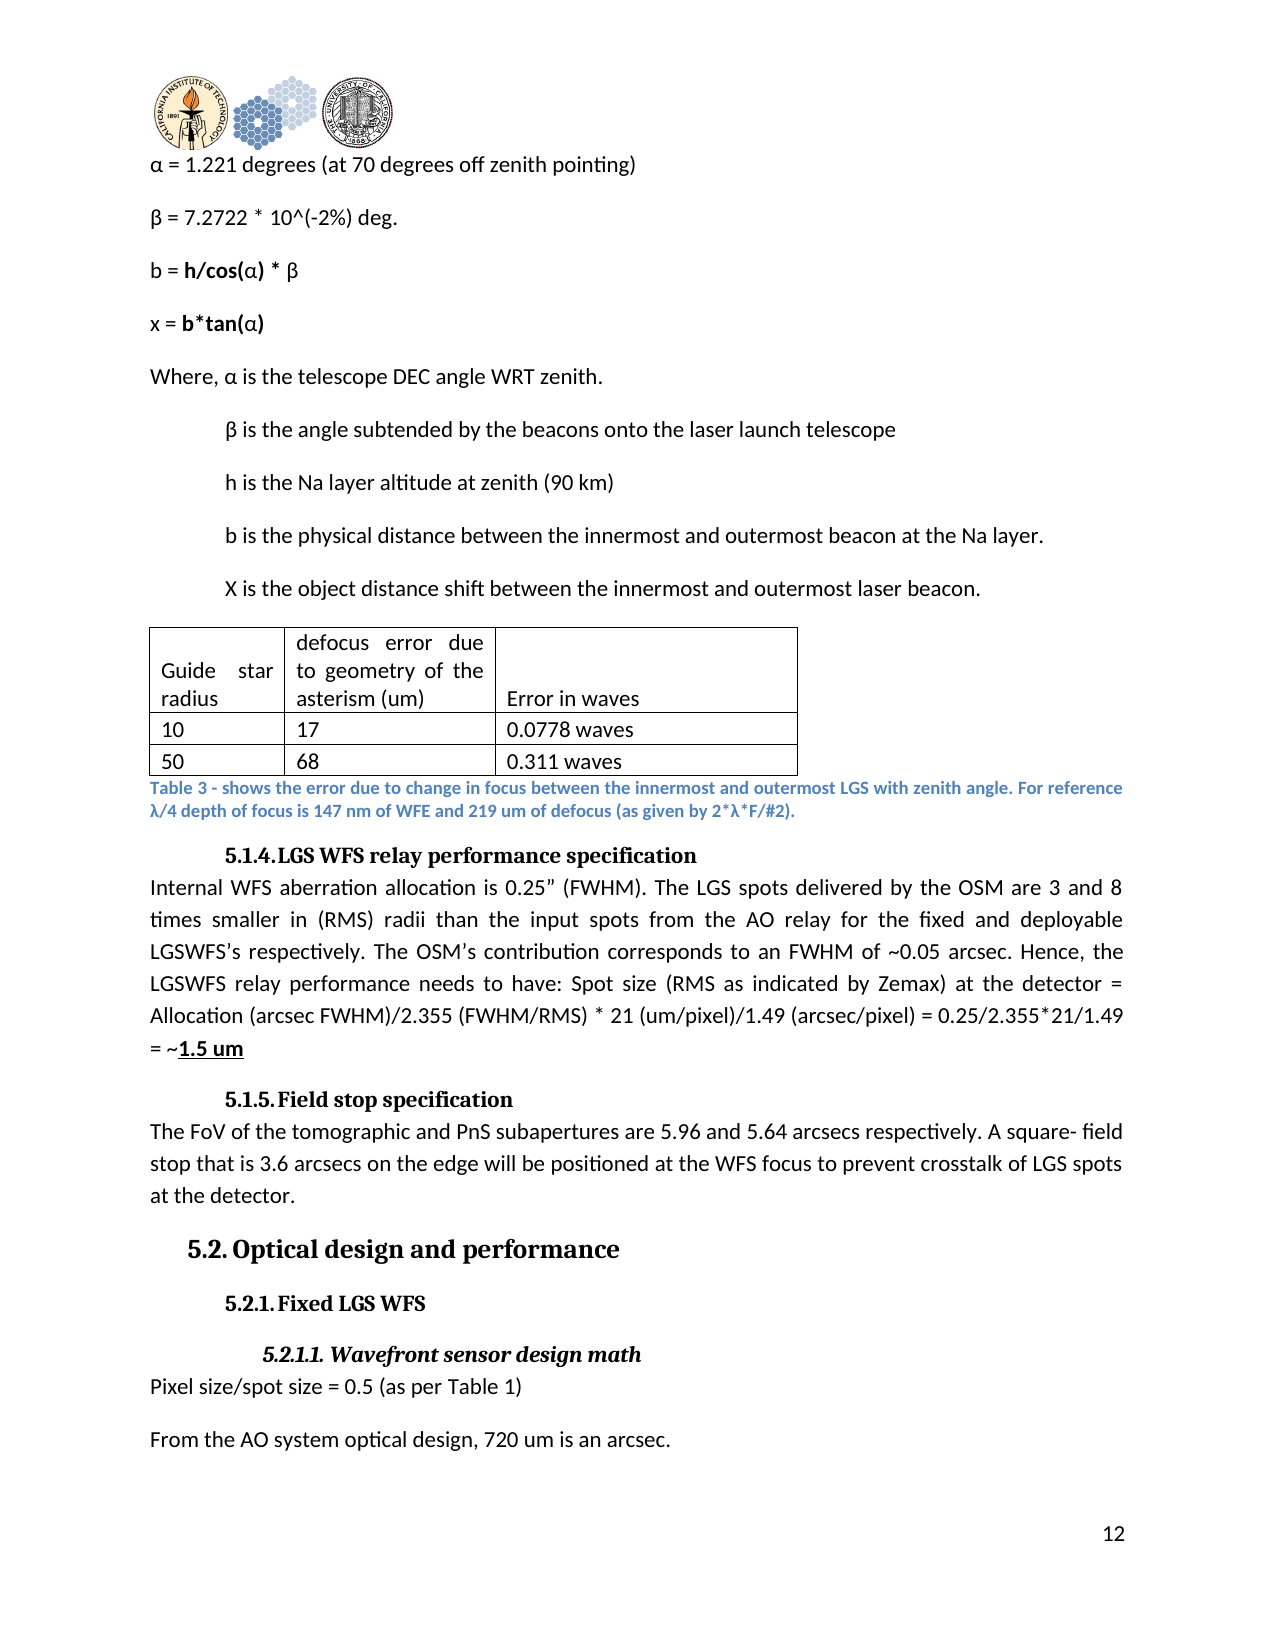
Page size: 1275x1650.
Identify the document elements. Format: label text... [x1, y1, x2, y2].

table_header Error in waves [496, 628, 797, 712]
text X is the object distance shift between the innermost and outermost laser beacon. [150, 574, 1125, 602]
text Where, α is the telescope DEC angle WRT zenith. [150, 362, 1125, 390]
text α = 1.221 degrees (at 70 degrees off zenith pointing) [150, 150, 1125, 178]
table_cell 10 [150, 713, 284, 743]
subtitle Field stop specification [225, 1087, 1125, 1113]
table_cell 68 [285, 745, 495, 775]
subtitle Fixed LGS WFS [225, 1291, 1125, 1317]
text x = b*tan(α) [150, 309, 1125, 337]
table_cell 0.311 waves [496, 745, 797, 775]
table_cell 0.0778 waves [496, 713, 797, 743]
text β = 7.2722 * 10^(-2%) deg. [150, 203, 1125, 231]
text Internal WFS aberration allocation is 0.25” (FWHM). The LGS spots delivered by the OSM are 3 and 8 times smaller in (RMS) radii than the input spots from the AO relay for the fixed and deployable LGSWFS’s respectively. The OSM’s contribution corresponds to an FWHM of ~0.05 arcsec. Hence, the LGSWFS relay performance needs to have: Spot size (RMS as indicated by Zemax) at the detector = Allocation (arcsec FWHM)/2.355 (FWHM/RMS) * 21 (um/pixel)/1.49 (arcsec/pixel) = 0.25/2.355*21/1.49 = ~1.5 um [150, 873, 1125, 1062]
text From the AO system optical design, 720 um is an arcsec. [150, 1425, 1125, 1453]
subtitle Wavefront sensor design math [262, 1342, 1125, 1368]
table_cell 17 [285, 713, 495, 743]
subtitle LGS WFS relay performance specification [225, 842, 1125, 869]
text h is the Na layer altitude at zenith (90 km) [150, 468, 1125, 496]
text b = h/cos(α) * β [150, 256, 1125, 284]
table_header defocus error due to geometry of the asterism (um) [285, 628, 495, 712]
table_header Guide star radius [150, 628, 284, 712]
table_cell 50 [150, 745, 284, 775]
text The FoV of the tomographic and PnS subapertures are 5.96 and 5.64 arcsecs respectively. A square- field stop that is 3.6 arcsecs on the edge will be positioned at the WFS focus to prevent crosstalk of LGS spots at the detector. [150, 1117, 1125, 1209]
text b is the physical distance between the innermost and outermost beacon at the Na layer. [150, 521, 1125, 549]
subtitle Optical design and performance [187, 1234, 1125, 1265]
text β is the angle subtended by the beacons onto the laser launch telescope [150, 415, 1125, 443]
